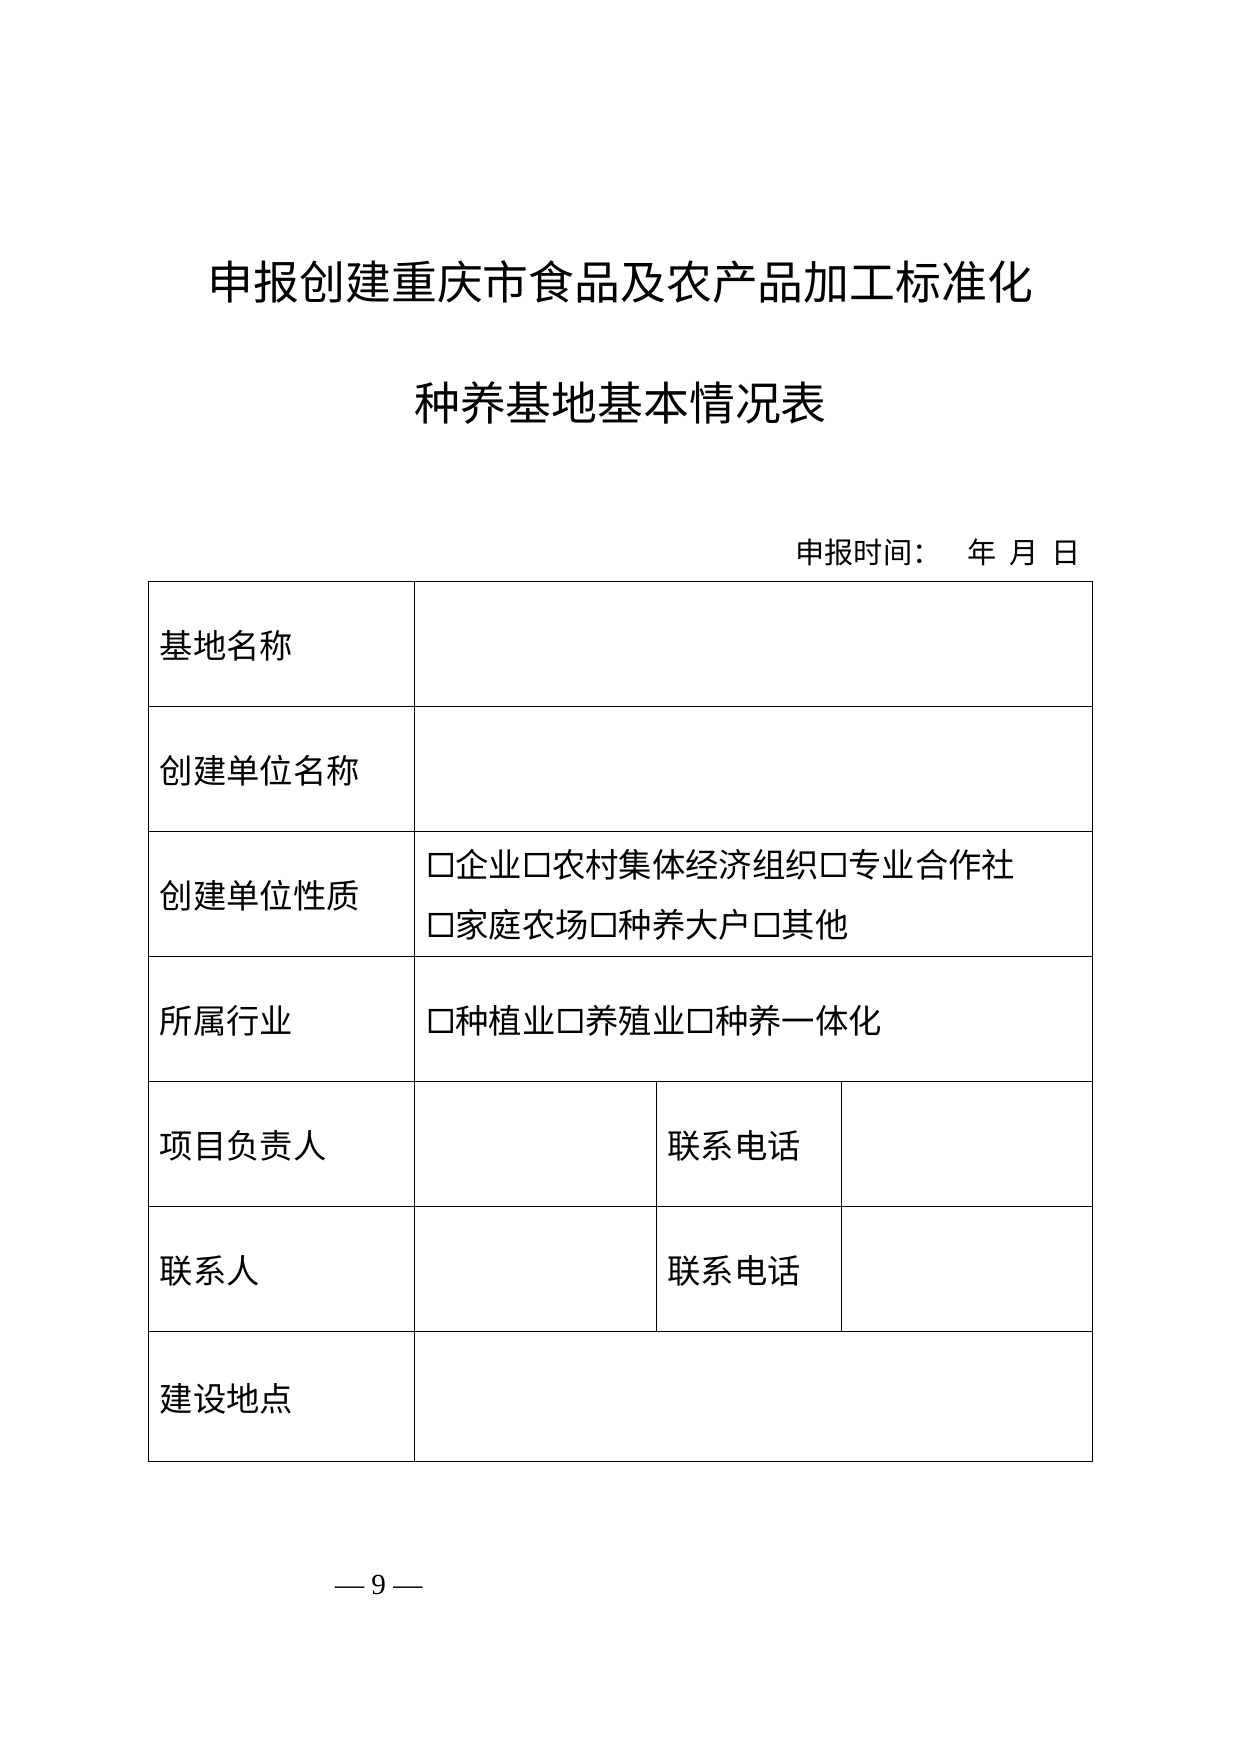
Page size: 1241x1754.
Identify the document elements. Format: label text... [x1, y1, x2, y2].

table_cell [415, 1207, 656, 1331]
table_cell 联系电话 [657, 1207, 841, 1331]
table_header 基地名称 [149, 582, 414, 706]
table_cell 种植业养殖业种养一体化 [415, 957, 1092, 1081]
table_cell 建设地点 [149, 1332, 414, 1461]
text 申报创建重庆市食品及农产品加工标准化 [159, 219, 1081, 340]
table_cell 所属行业 [149, 957, 414, 1081]
table_cell 企业农村集体经济组织专业合作社 家庭农场种养大户其他 [415, 832, 1092, 956]
table_cell [415, 1082, 656, 1206]
table_cell 创建单位性质 [149, 832, 414, 956]
table_cell 项目负责人 [149, 1082, 414, 1206]
table_header [415, 582, 1092, 706]
table_cell 联系电话 [657, 1082, 841, 1206]
table_cell [842, 1082, 1092, 1206]
table_cell [415, 1332, 1092, 1461]
text 种养基地基本情况表 [159, 340, 1081, 461]
table_cell 创建单位名称 [149, 707, 414, 831]
table_cell 联系人 [149, 1207, 414, 1331]
table_cell [842, 1207, 1092, 1331]
text 申报时间： 年 月 日 [159, 521, 1081, 581]
table_cell [415, 707, 1092, 831]
